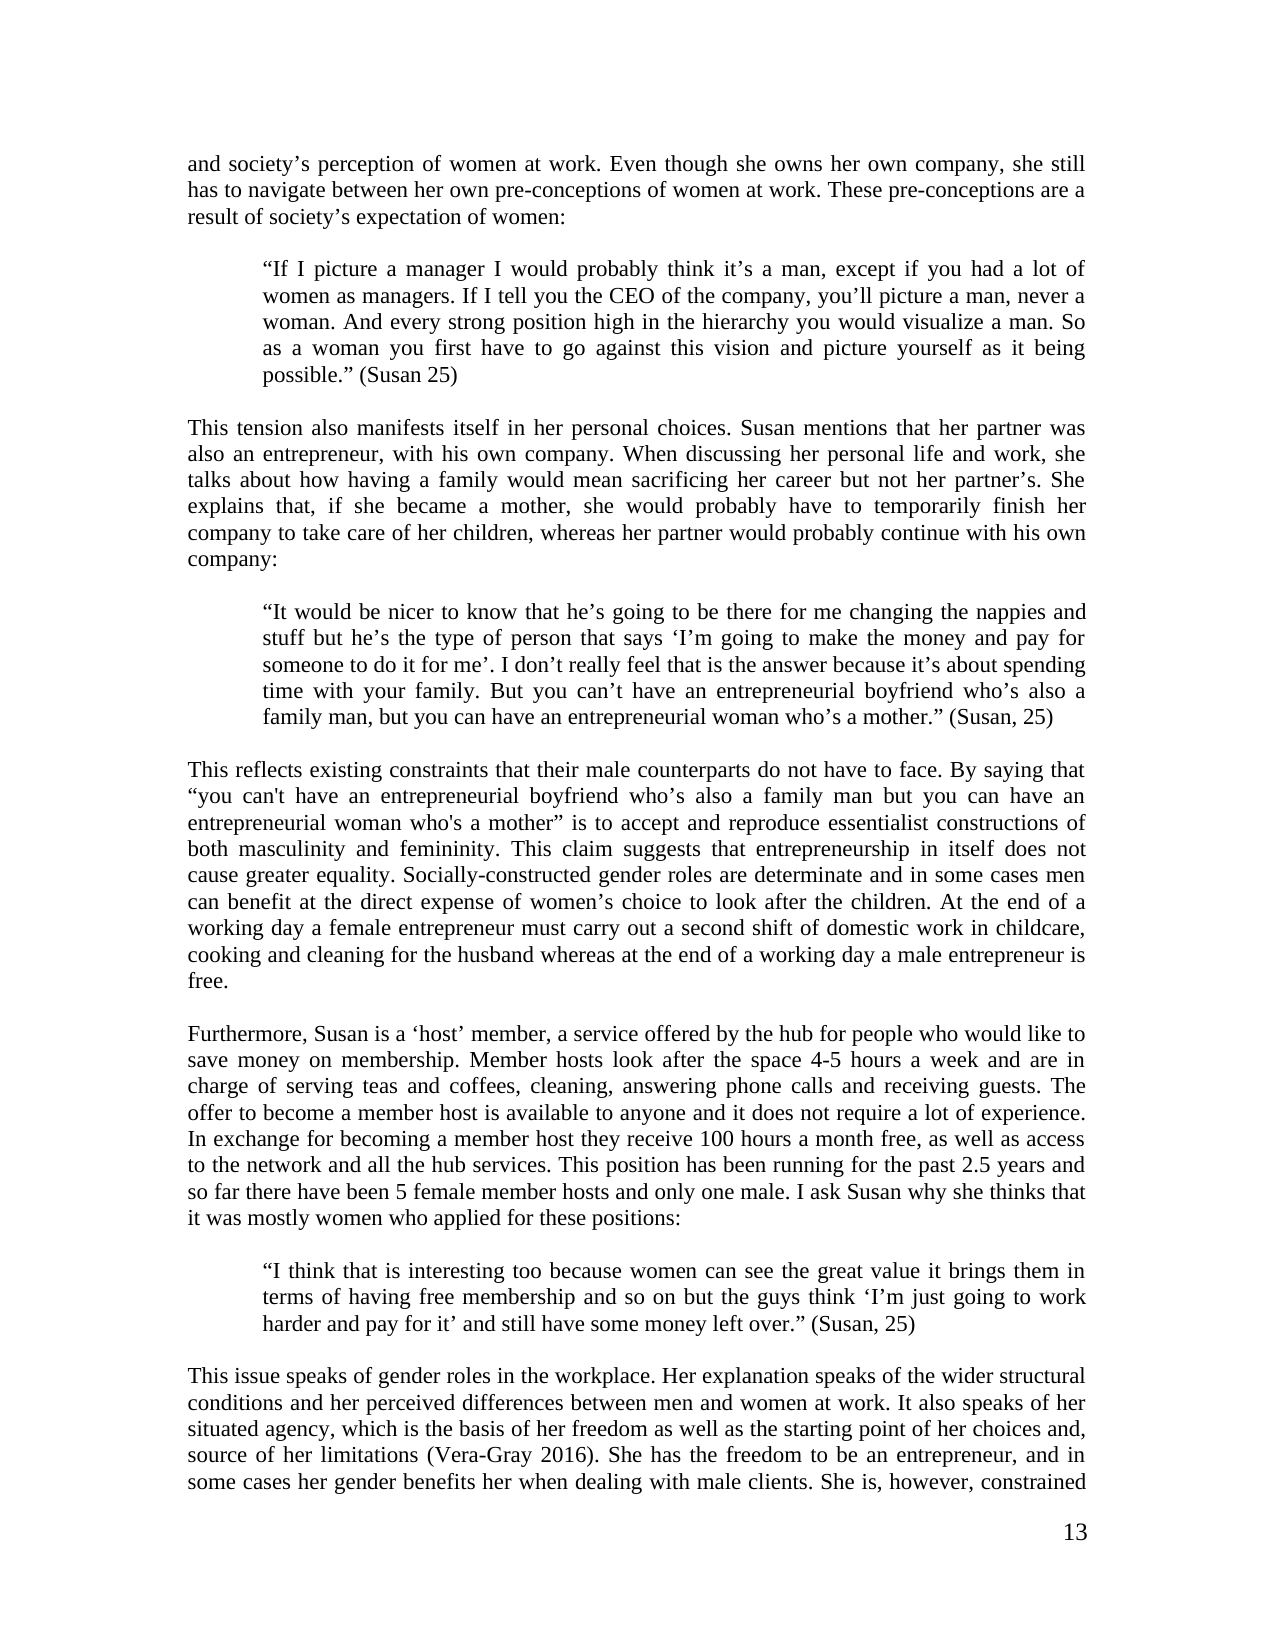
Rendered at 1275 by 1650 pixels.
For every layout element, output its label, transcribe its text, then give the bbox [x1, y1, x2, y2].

text “It would be nicer to know that he’s going to be there for me changing the nappies and stuff but he’s the type of person that says ‘I’m going to make the money and pay for someone to do it for me’. I don’t really feel that is the answer because it’s about spending time with your family. But you can’t have an entrepreneurial boyfriend who’s also a family man, but you can have an entrepreneurial woman who’s a mother.” (Susan, 25) [262, 598, 1087, 730]
text “I think that is interesting too because women can see the great value it brings them in terms of having free membership and so on but the guys think ‘I’m just going to work harder and pay for it’ and still have some money left over.” (Susan, 25) [262, 1257, 1087, 1336]
text This tension also manifests itself in her personal choices. Susan mentions that her partner was also an entrepreneur, with his own company. When discussing her personal life and work, she talks about how having a family would mean sacrificing her career but not her partner’s. She explains that, if she became a mother, she would probably have to temporarily finish her company to take care of her children, whereas her partner would probably continue with his own company: [187, 413, 1087, 572]
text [187, 1362, 1087, 1494]
text This reflects existing constraints that their male counterparts do not have to face. By saying that “you can't have an entrepreneurial boyfriend who’s also a family man but you can have an entrepreneurial woman who's a mother” is to accept and reproduce essentialist constructions of both masculinity and femininity. This claim suggests that entrepreneurship in itself does not cause greater equality. Socially-constructed gender roles are determinate and in some cases men can benefit at the direct expense of women’s choice to look after the children. At the end of a working day a female entrepreneur must carry out a second shift of domestic work in childcare, cooking and cleaning for the husband whereas at the end of a working day a male entrepreneur is free. [187, 756, 1087, 993]
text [187, 150, 1087, 229]
text Furthermore, Susan is a ‘host’ member, a service offered by the hub for people who would like to save money on membership. Member hosts look after the space 4-5 hours a week and are in charge of serving teas and coffees, cleaning, answering phone calls and receiving guests. The offer to become a member host is available to anyone and it does not require a lot of experience. In exchange for becoming a member host they receive 100 hours a month free, as well as access to the network and all the hub services. This position has been running for the past 2.5 years and so far there have been 5 female member hosts and only one male. I ask Susan why she thinks that it was mostly women who applied for these positions: [187, 1020, 1087, 1231]
text “If I picture a manager I would probably think it’s a man, except if you had a lot of women as managers. If I tell you the CEO of the company, you’ll picture a man, never a woman. And every strong position high in the hierarchy you would visualize a man. So as a woman you first have to go against this vision and picture yourself as it being possible.” (Susan 25) [262, 255, 1087, 387]
